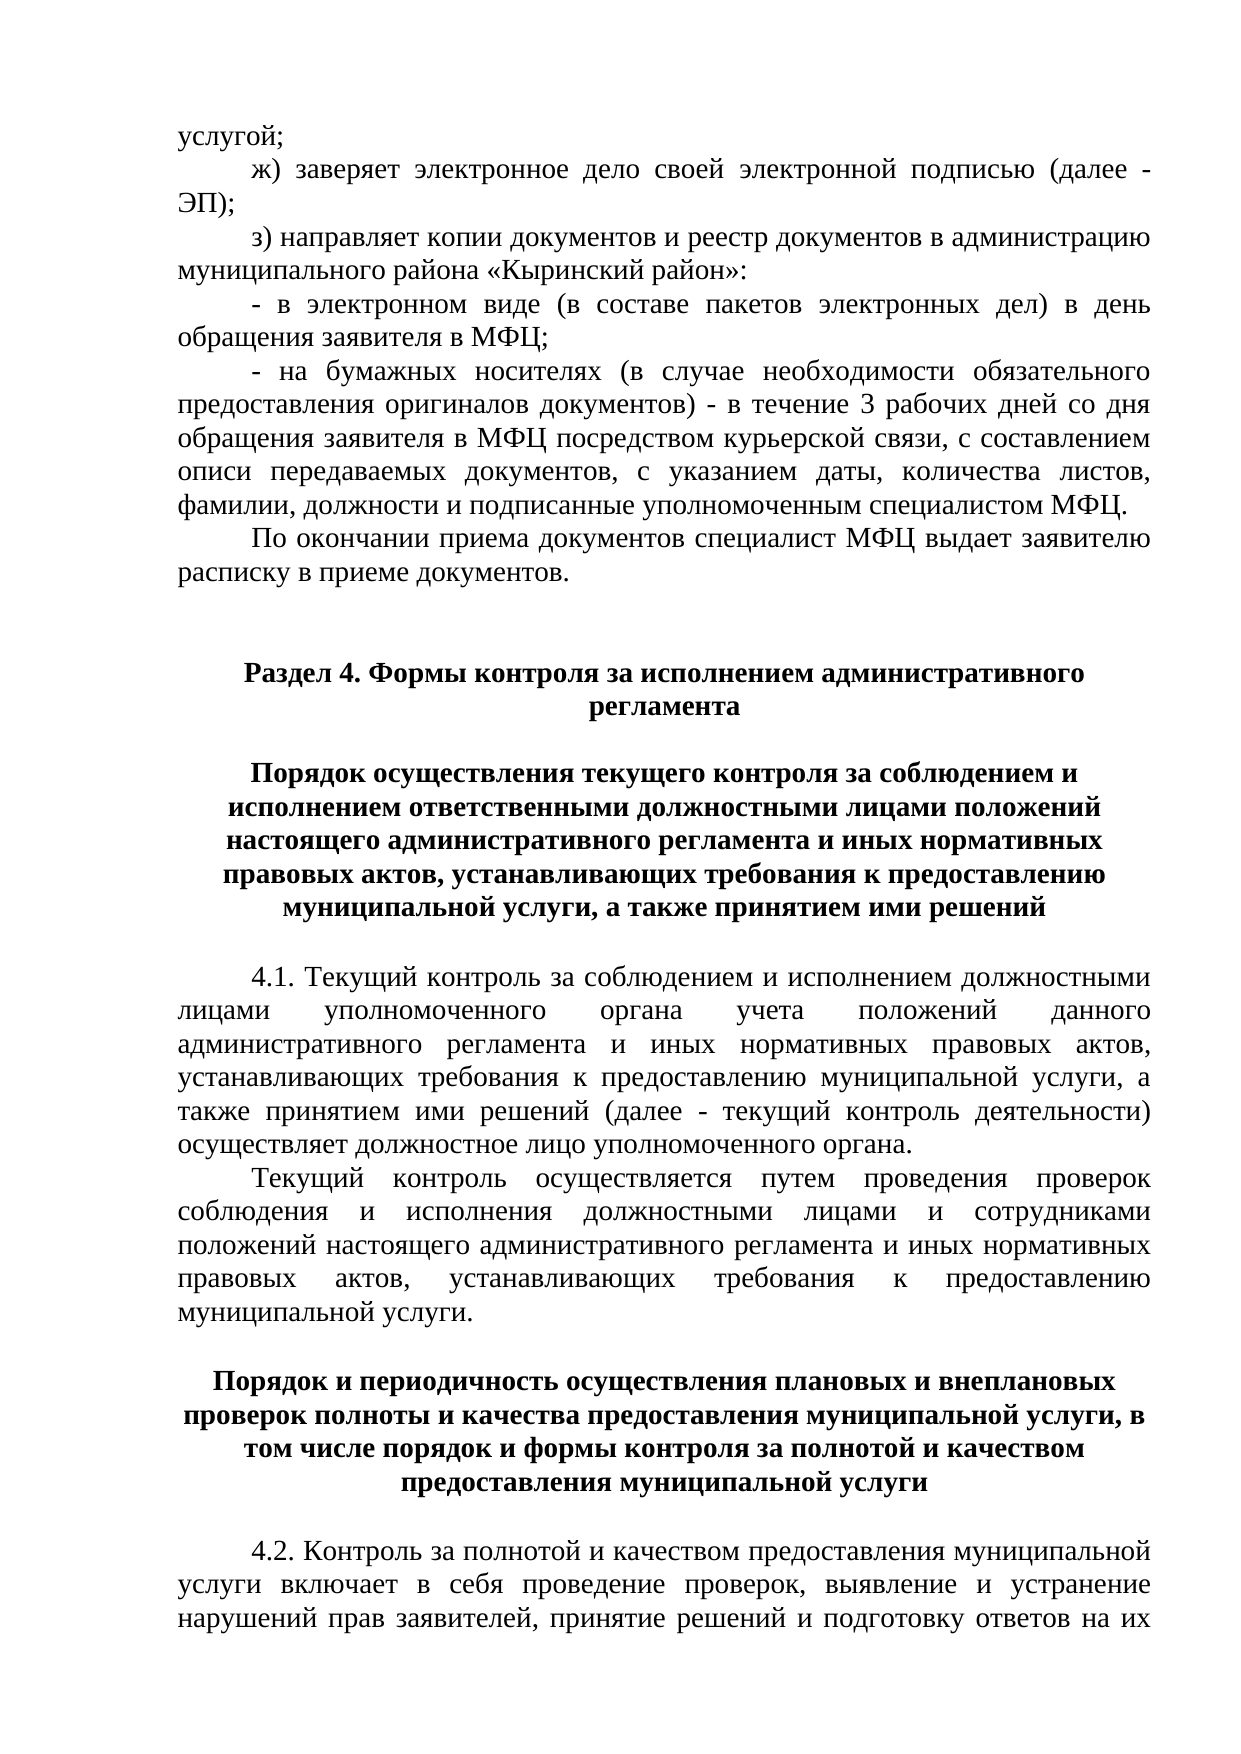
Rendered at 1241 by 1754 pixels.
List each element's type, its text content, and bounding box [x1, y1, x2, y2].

text Раздел 4. Формы контроля за исполнением административного регламента [177, 655, 1152, 722]
text Порядок и периодичность осуществления плановых и внеплановых проверок полноты и качества предоставления муниципальной услуги, в том числе порядок и формы контроля за полнотой и качеством предоставления муниципальной услуги [177, 1363, 1152, 1497]
text Текущий контроль осуществляется путем проведения проверок соблюдения и исполнения должностными лицами и сотрудниками положений настоящего административного регламента и иных нормативных правовых актов, устанавливающих требования к предоставлению муниципальной услуги. [177, 1160, 1152, 1328]
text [177, 118, 1152, 152]
text ж) заверяет электронное дело своей электронной подписью (далее - ЭП); [177, 152, 1152, 219]
text з) направляет копии документов и реестр документов в администрацию муниципального района «Кыринский район»: [177, 219, 1152, 286]
text По окончании приема документов специалист МФЦ выдает заявителю расписку в приеме документов. [177, 521, 1152, 588]
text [177, 1533, 1152, 1634]
text Порядок осуществления текущего контроля за соблюдением и исполнением ответственными должностными лицами положений настоящего административного регламента и иных нормативных правовых актов, устанавливающих требования к предоставлению муниципальной услуги, а также принятием ими решений [177, 755, 1152, 923]
text - в электронном виде (в составе пакетов электронных дел) в день обращения заявителя в МФЦ; [177, 286, 1152, 353]
text 4.1. Текущий контроль за соблюдением и исполнением должностными лицами уполномоченного органа учета положений данного административного регламента и иных нормативных правовых актов, устанавливающих требования к предоставлению муниципальной услуги, а также принятием ими решений (далее - текущий контроль деятельности) осуществляет должностное лицо уполномоченного органа. [177, 959, 1152, 1160]
text - на бумажных носителях (в случае необходимости обязательного предоставления оригиналов документов) - в течение 3 рабочих дней со дня обращения заявителя в МФЦ посредством курьерской связи, с составлением описи передаваемых документов, с указанием даты, количества листов, фамилии, должности и подписанные уполномоченным специалистом МФЦ. [177, 353, 1152, 521]
